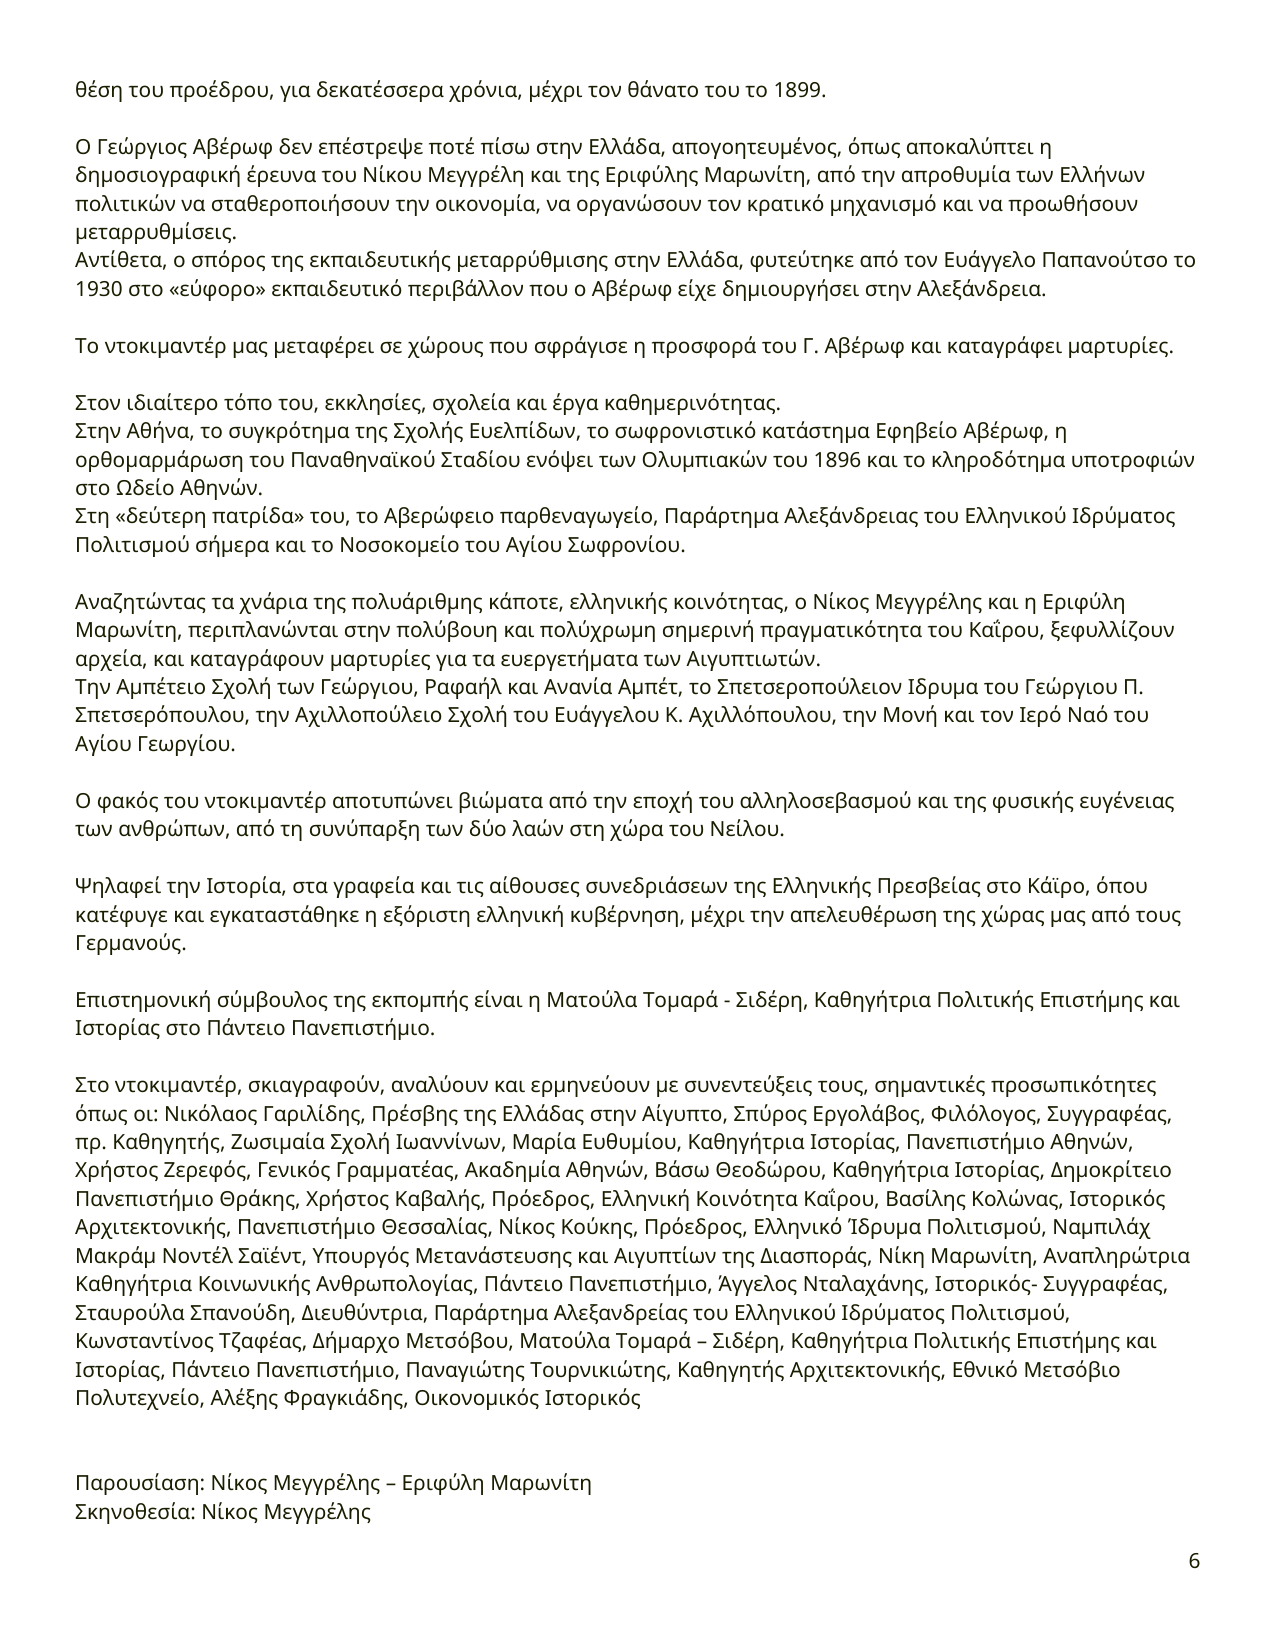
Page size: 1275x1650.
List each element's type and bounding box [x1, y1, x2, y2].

text [75, 1412, 1200, 1525]
text [75, 75, 1200, 1412]
